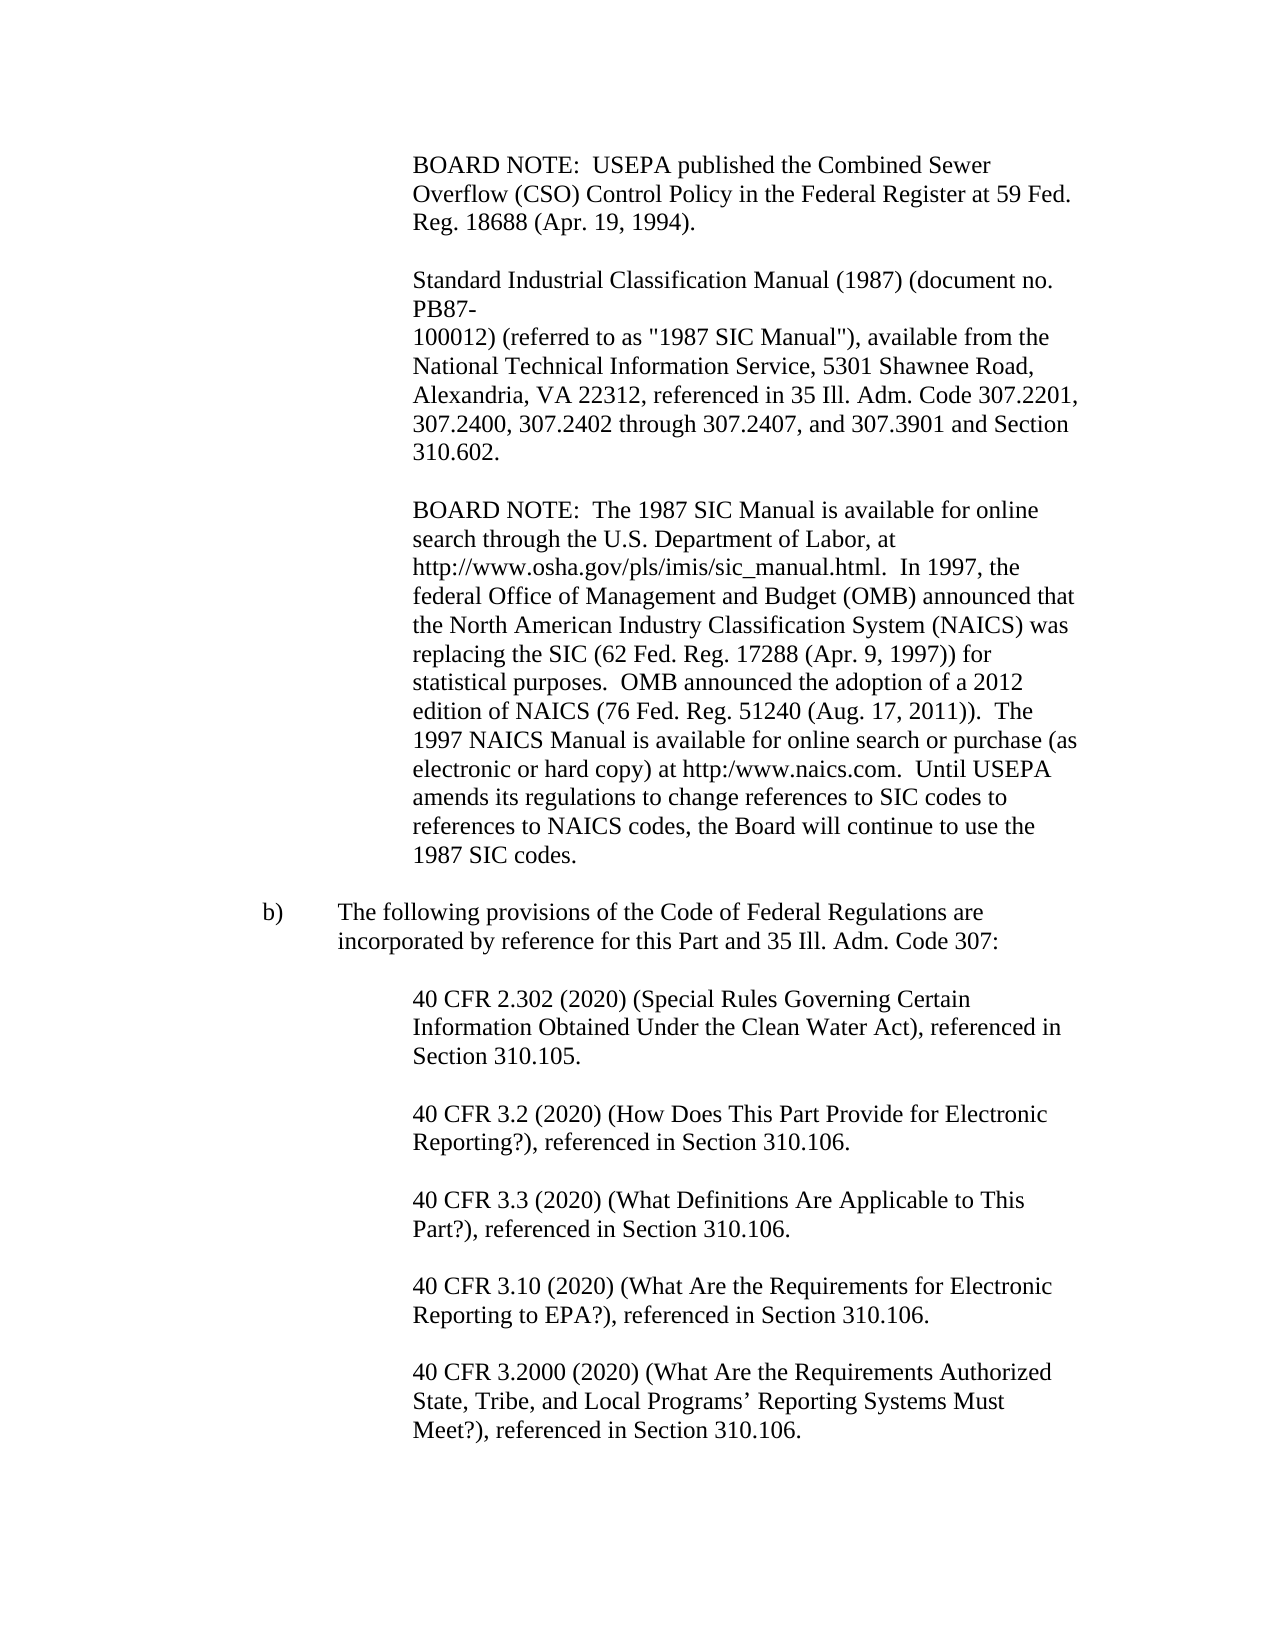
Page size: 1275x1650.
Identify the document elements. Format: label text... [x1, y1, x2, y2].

text 40 CFR 2.302 (2020) (Special Rules Governing Certain Information Obtained Under the Clean Water Act), referenced in Section 310.105. [412, 984, 1087, 1070]
text BOARD NOTE: USEPA published the Combined Sewer Overflow (CSO) Control Policy in the Federal Register at 59 Fed. Reg. 18688 (Apr. 19, 1994). [412, 150, 1087, 236]
text BOARD NOTE: The 1987 SIC Manual is available for online search through the U.S. Department of Labor, at http://www.osha.gov/pls/imis/sic_manual.html. In 1997, the federal Office of Management and Budget (OMB) announced that the North American Industry Classification System (NAICS) was replacing the SIC (62 Fed. Reg. 17288 (Apr. 9, 1997)) for statistical purposes. OMB announced the adoption of a 2012 edition of NAICS (76 Fed. Reg. 51240 (Aug. 17, 2011)). The 1997 NAICS Manual is available for online search or purchase (as electronic or hard copy) at http:/www.naics.com. Until USEPA amends its regulations to change references to SIC codes to references to NAICS codes, the Board will continue to use the 1987 SIC codes. [412, 495, 1087, 869]
text 100012) (referred to as "1987 SIC Manual"), available from the National Technical Information Service, 5301 Shawnee Road, Alexandria, VA 22312, referenced in 35 Ill. Adm. Code 307.2201, 307.2400, 307.2402 through 307.2407, and 307.3901 and Section 310.602. [412, 322, 1087, 466]
text 40 CFR 3.2 (2020) (How Does This Part Provide for Electronic Reporting?), referenced in Section 310.106. [412, 1099, 1087, 1156]
text Standard Industrial Classification Manual (1987) (document no. PB87- [412, 265, 1087, 322]
text b) The following provisions of the Code of Federal Regulations are incorporated by reference for this Part and 35 Ill. Adm. Code 307: [262, 897, 1087, 955]
text 40 CFR 3.3 (2020) (What Definitions Are Applicable to This Part?), referenced in Section 310.106. [412, 1185, 1087, 1242]
text 40 CFR 3.2000 (2020) (What Are the Requirements Authorized State, Tribe, and Local Programs’ Reporting Systems Must Meet?), referenced in Section 310.106. [412, 1357, 1087, 1444]
text 40 CFR 3.10 (2020) (What Are the Requirements for Electronic Reporting to EPA?), referenced in Section 310.106. [412, 1271, 1087, 1329]
